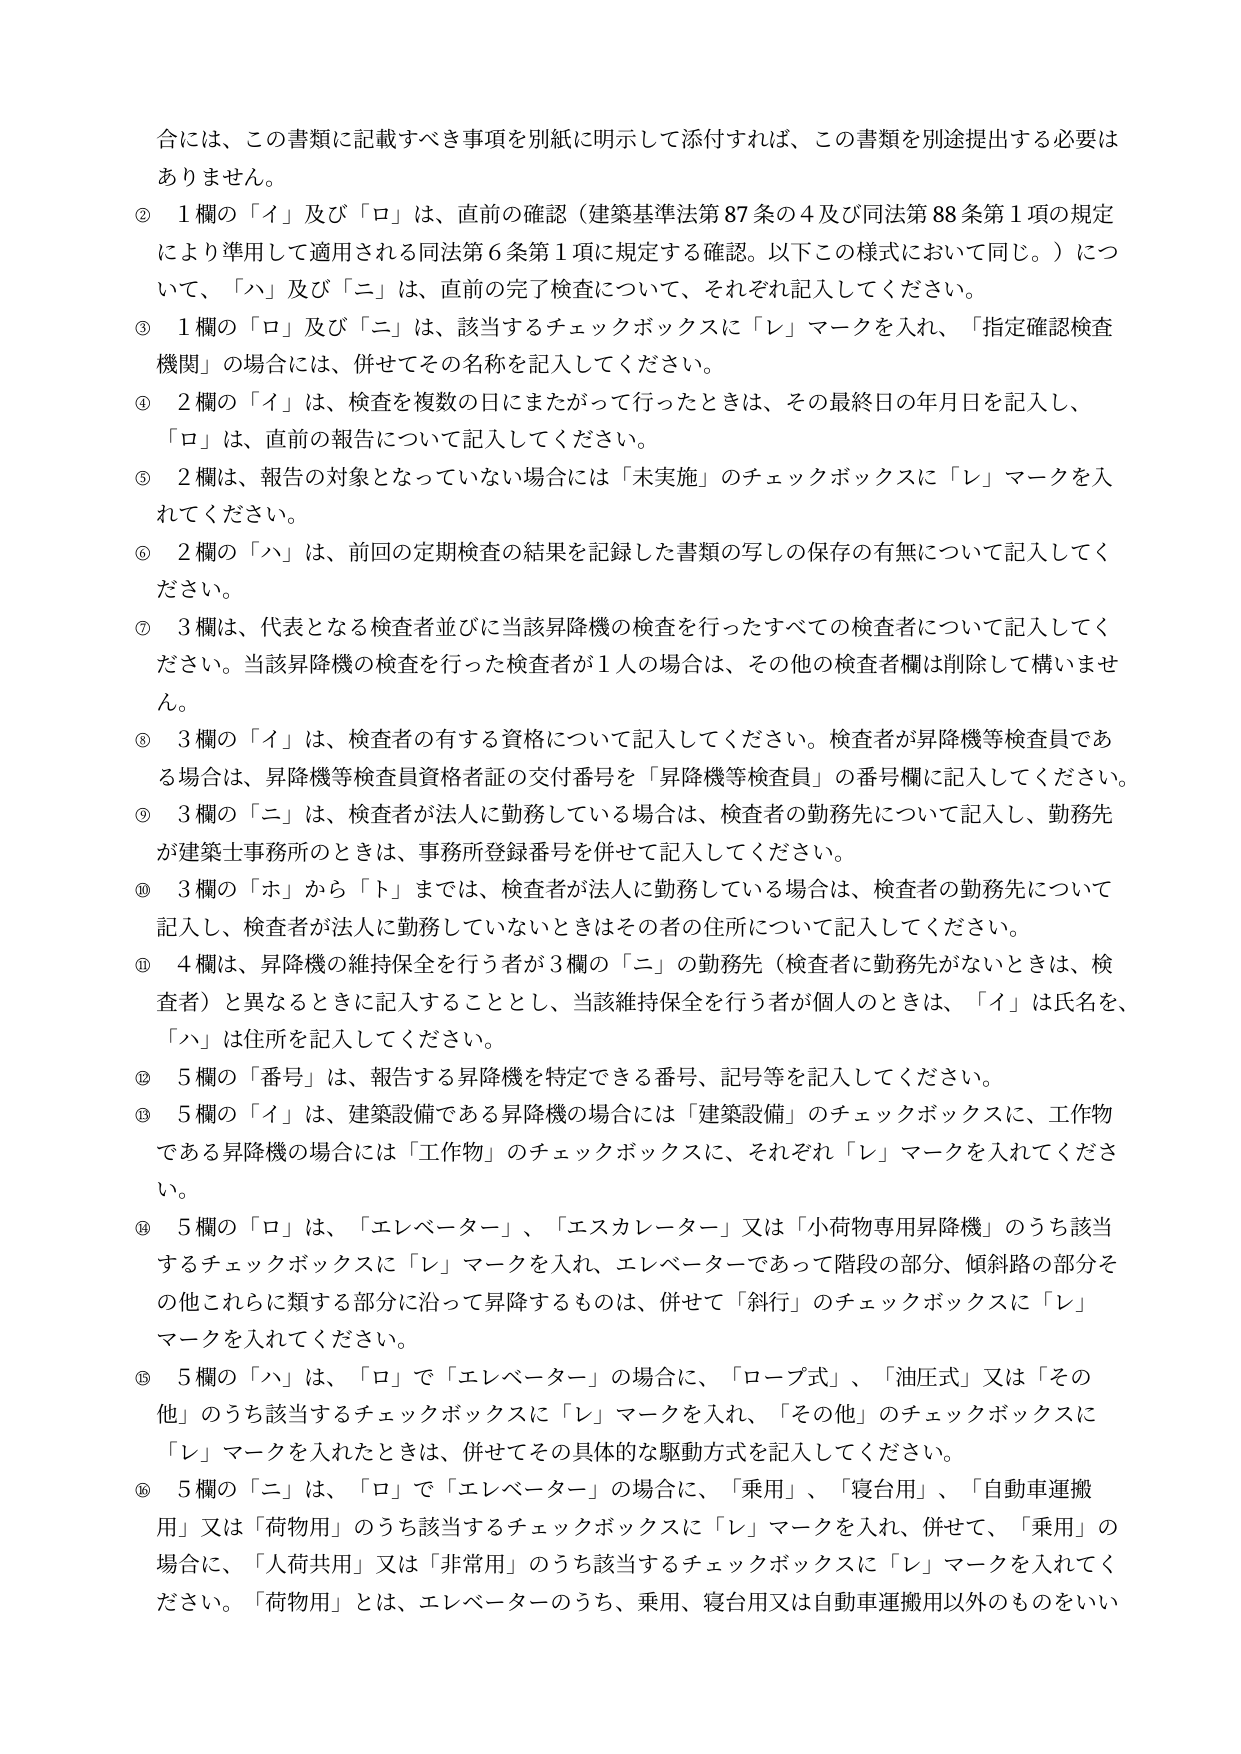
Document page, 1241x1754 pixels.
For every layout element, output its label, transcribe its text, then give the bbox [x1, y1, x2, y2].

text ④ ２欄の「イ」は、検査を複数の日にまたがって行ったときは、その最終日の年月日を記入し、「ロ」は、直前の報告について記入してください。 [134, 382, 1125, 457]
text ⑧ ３欄の「イ」は、検査者の有する資格について記入してください。検査者が昇降機等検査員である場合は、昇降機等検査員資格者証の交付番号を「昇降機等検査員」の番号欄に記入してください。 [134, 719, 1125, 794]
text ⑩ ３欄の「ホ」から「ト」までは、検査者が法人に勤務している場合は、検査者の勤務先について記入し、検査者が法人に勤務していないときはその者の住所について記入してください。 [134, 869, 1125, 944]
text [134, 119, 1125, 194]
text ⑫ ５欄の「番号」は、報告する昇降機を特定できる番号、記号等を記入してください。 [134, 1057, 1125, 1094]
text ⑤ ２欄は、報告の対象となっていない場合には「未実施」のチェックボックスに「レ」マークを入れてください。 [134, 457, 1125, 532]
text ⑬ ５欄の「イ」は、建築設備である昇降機の場合には「建築設備」のチェックボックスに、工作物である昇降機の場合には「工作物」のチェックボックスに、それぞれ「レ」マークを入れてください。 [134, 1094, 1125, 1207]
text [134, 1469, 1125, 1619]
text ⑭ ５欄の「ロ」は、「エレベーター」、「エスカレーター」又は「小荷物専用昇降機」のうち該当するチェックボックスに「レ」マークを入れ、エレベーターであって階段の部分、傾斜路の部分その他これらに類する部分に沿って昇降するものは、併せて「斜行」のチェックボックスに「レ」マークを入れてください。 [134, 1207, 1125, 1357]
text ⑮ ５欄の「ハ」は、「ロ」で「エレベーター」の場合に、「ロープ式」、「油圧式」又は「その他」のうち該当するチェックボックスに「レ」マークを入れ、「その他」のチェックボックスに「レ」マークを入れたときは、併せてその具体的な駆動方式を記入してください。 [134, 1357, 1125, 1469]
text ② １欄の「イ」及び「ロ」は、直前の確認（建築基準法第87条の４及び同法第88条第１項の規定により準用して適用される同法第６条第１項に規定する確認。以下この様式において同じ。）について、「ハ」及び「ニ」は、直前の完了検査について、それぞれ記入してください。 [134, 194, 1125, 307]
text ⑥ ２欄の「ハ」は、前回の定期検査の結果を記録した書類の写しの保存の有無について記入してください。 [134, 532, 1125, 607]
text ⑨ ３欄の「ニ」は、検査者が法人に勤務している場合は、検査者の勤務先について記入し、勤務先が建築士事務所のときは、事務所登録番号を併せて記入してください。 [134, 794, 1125, 869]
text ③ １欄の「ロ」及び「ニ」は、該当するチェックボックスに「レ」マークを入れ、「指定確認検査機関」の場合には、併せてその名称を記入してください。 [134, 307, 1125, 382]
text ⑦ ３欄は、代表となる検査者並びに当該昇降機の検査を行ったすべての検査者について記入してください。当該昇降機の検査を行った検査者が１人の場合は、その他の検査者欄は削除して構いません。 [134, 607, 1125, 719]
text ⑪ ４欄は、昇降機の維持保全を行う者が３欄の「ニ」の勤務先（検査者に勤務先がないときは、検査者）と異なるときに記入することとし、当該維持保全を行う者が個人のときは、「イ」は氏名を、「ハ」は住所を記入してください。 [134, 944, 1125, 1057]
